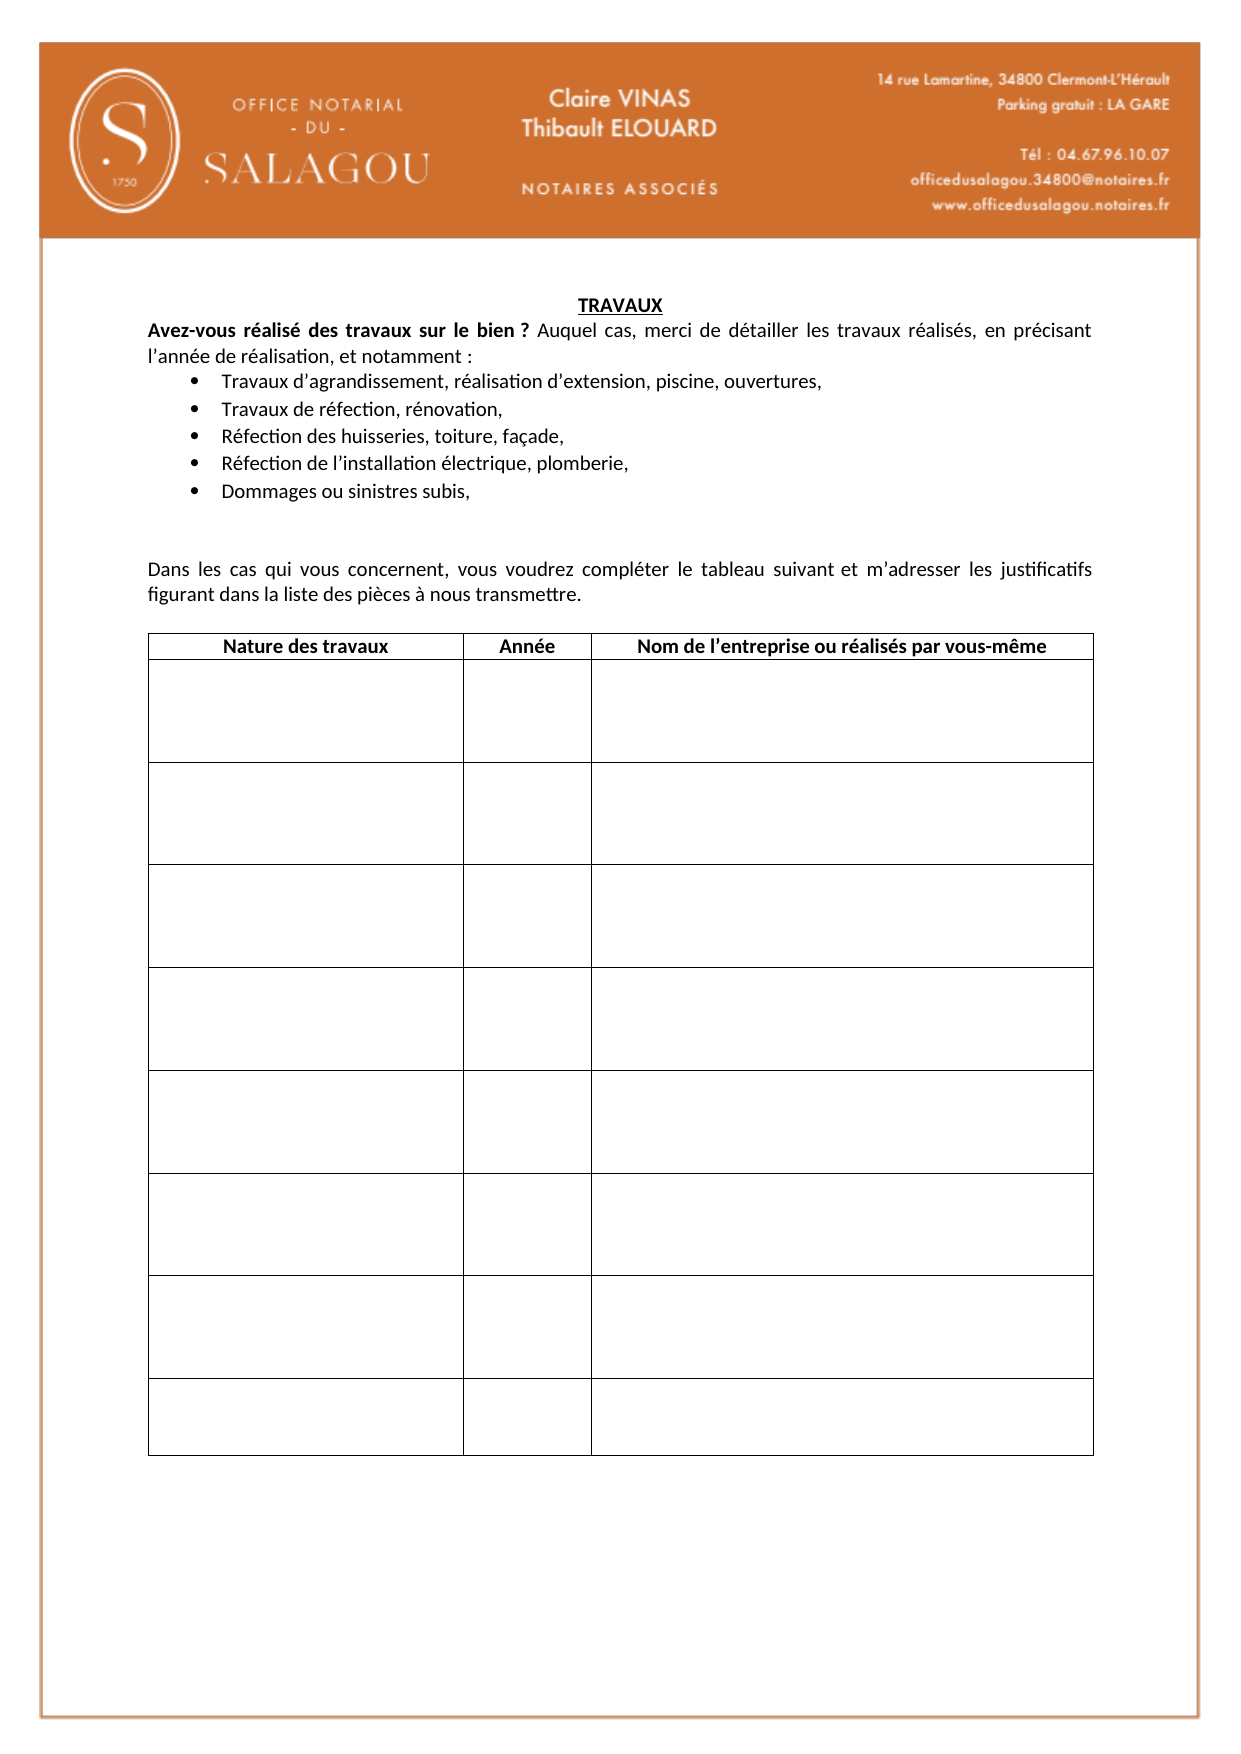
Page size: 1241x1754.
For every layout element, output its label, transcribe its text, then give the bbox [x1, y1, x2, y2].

table_cell [149, 660, 463, 762]
table_cell [464, 1071, 591, 1172]
table_cell [592, 660, 1093, 762]
table_cell [464, 1276, 591, 1378]
table_cell [464, 660, 591, 762]
table_cell [592, 1174, 1093, 1275]
table_header Nom de l’entreprise ou réalisés par vous-même [592, 634, 1093, 659]
table_cell [464, 763, 591, 864]
table_cell [149, 865, 463, 967]
list Travaux de réfection, rénovation, [148, 396, 1093, 421]
table_cell [592, 1379, 1093, 1455]
list Réfection de l’installation électrique, plomberie, [148, 451, 1093, 476]
table_cell [149, 763, 463, 864]
table_cell [149, 968, 463, 1070]
table_cell [149, 1276, 463, 1378]
table_cell [592, 763, 1093, 864]
text Avez-vous réalisé des travaux sur le bien ? Auquel cas, merci de détailler les travaux réalisés, en précisant l’année de réalisation, et notamment : [148, 318, 1093, 368]
table_cell [149, 1071, 463, 1172]
table_cell [464, 1174, 591, 1275]
list Dommages ou sinistres subis, [148, 478, 1093, 503]
text TRAVAUX [148, 292, 1093, 318]
list Réfection des huisseries, toiture, façade, [148, 423, 1093, 449]
table_cell [149, 1174, 463, 1275]
table_cell [464, 1379, 591, 1455]
table_cell [592, 865, 1093, 967]
table_cell [464, 968, 591, 1070]
table_cell [464, 865, 591, 967]
table_header Année [464, 634, 591, 659]
table_cell [592, 1071, 1093, 1172]
table_header Nature des travaux [149, 634, 463, 659]
text Dans les cas qui vous concernent, vous voudrez compléter le tableau suivant et m’adresser les justificatifs figurant dans la liste des pièces à nous transmettre. [148, 556, 1093, 607]
table_cell [149, 1379, 463, 1455]
table_cell [592, 1276, 1093, 1378]
table_cell [592, 968, 1093, 1070]
list Travaux d’agrandissement, réalisation d’extension, piscine, ouvertures, [148, 368, 1093, 394]
